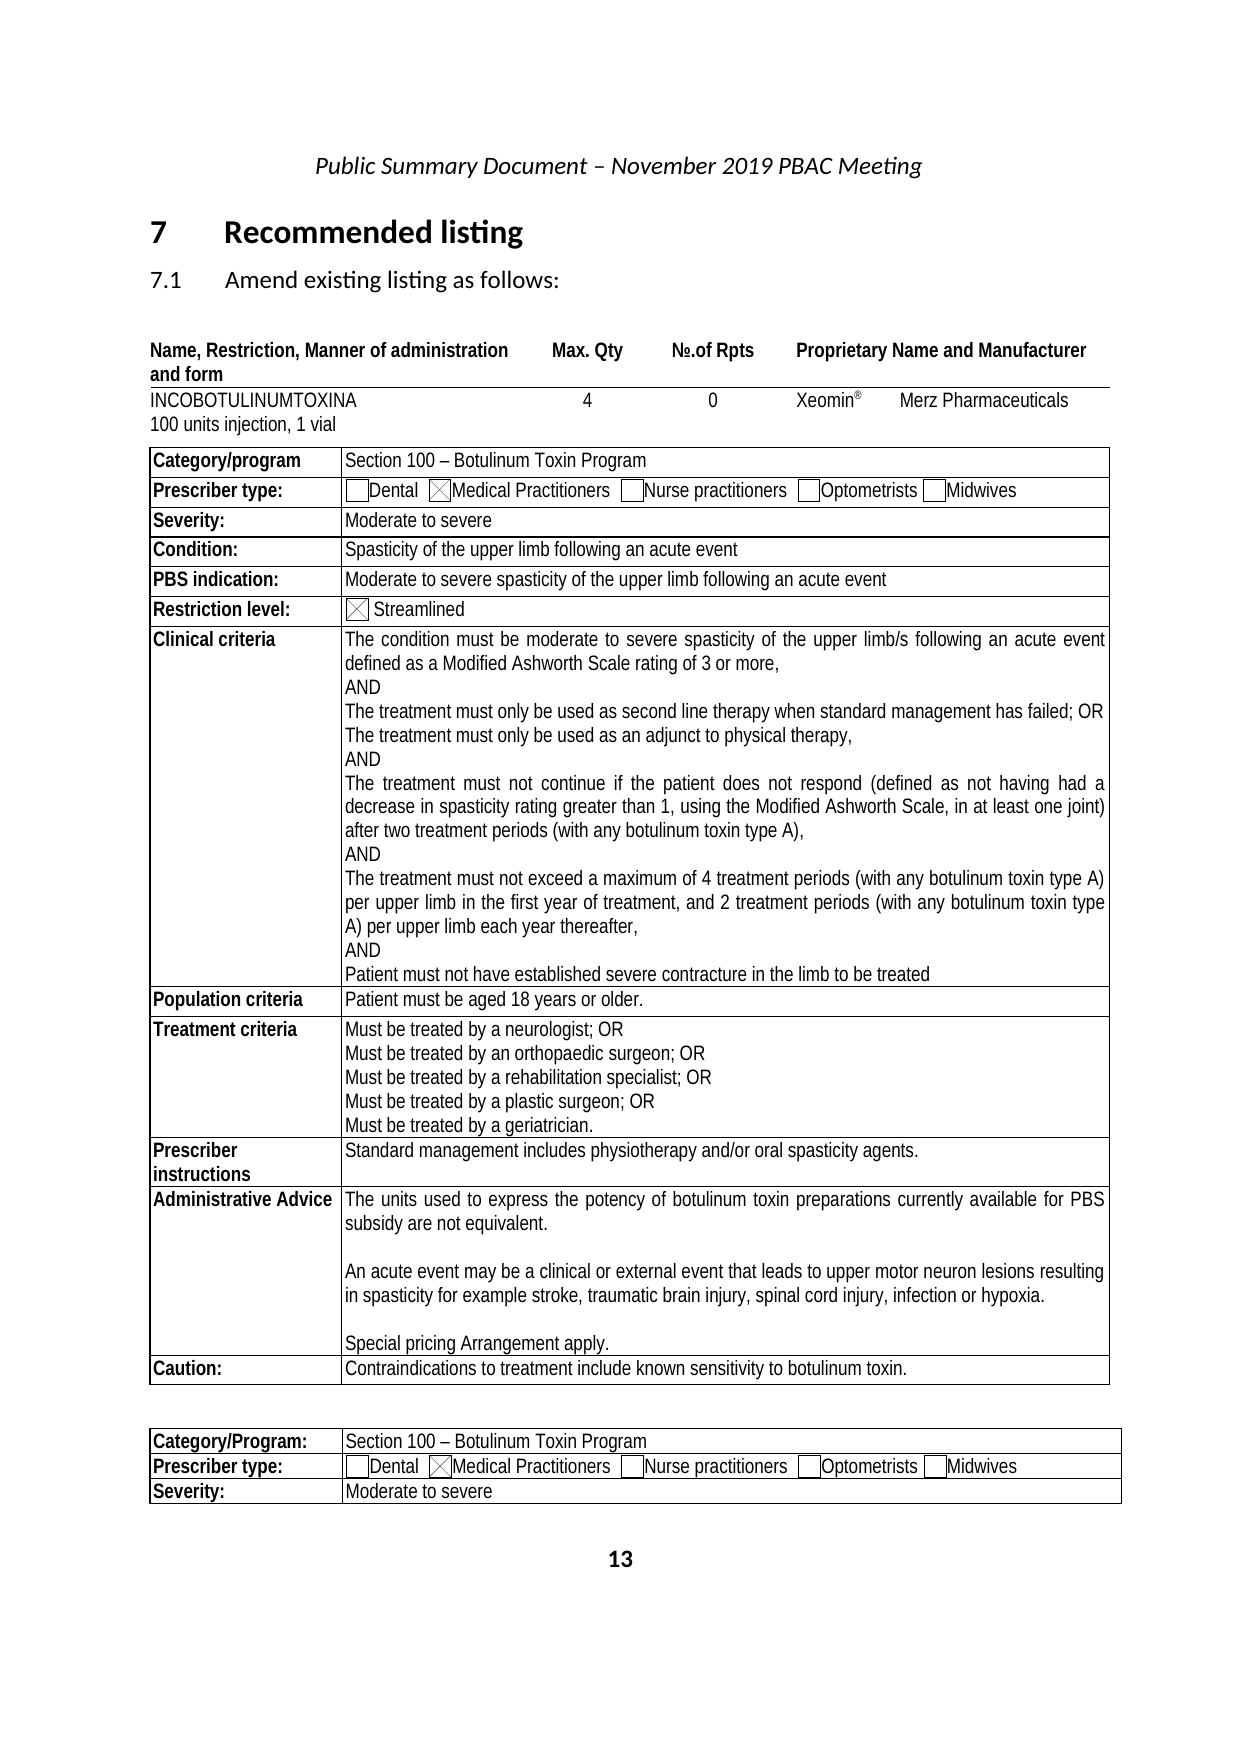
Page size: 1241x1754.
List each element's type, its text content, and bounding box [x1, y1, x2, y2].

table_cell 0 [652, 388, 785, 447]
table_cell The units used to express the potency of botulinum toxin preparations currently available for PBS subsidy are not equivalent. An acute event may be a clinical or external event that leads to upper motor neuron lesions resulting in spasticity for example stroke, traumatic brain injury, spinal cord injury, infection or hypoxia. Special pricing Arrangement apply. [342, 1187, 1109, 1354]
table_cell Severity: [151, 1479, 342, 1503]
table_cell Standard management includes physiotherapy and/or oral spasticity agents. [342, 1138, 1109, 1186]
table_cell Restriction level: [151, 597, 341, 626]
table_cell Section 100 – Botulinum Toxin Program [342, 448, 1109, 477]
table_cell Contraindications to treatment include known sensitivity to botulinum toxin. [342, 1356, 1109, 1384]
table_cell Must be treated by a neurologist; OR Must be treated by an orthopaedic surgeon; OR Must be treated by a rehabilitation specialist; OR Must be treated by a plastic surgeon; OR Must be treated by a geriatrician. [342, 1017, 1109, 1137]
table_cell Population criteria [151, 987, 341, 1016]
table_header Max. Qty [534, 338, 652, 387]
list Amend existing listing as follows: [150, 264, 1090, 295]
table_cell Patient must be aged 18 years or older. [342, 987, 1109, 1016]
table_cell Xeomin® [785, 388, 888, 447]
table_cell Clinical criteria [151, 627, 341, 986]
table_cell Moderate to severe spasticity of the upper limb following an acute event [342, 567, 1109, 596]
table_header Name, Restriction, Manner of administration and form [150, 338, 534, 387]
table_cell Prescriber instructions [151, 1138, 341, 1186]
table_cell Merz Pharmaceuticals [888, 387, 1139, 447]
table_cell INCOBOTULINUMTOXINA 100 units injection, 1 vial [150, 387, 534, 447]
table_header Section 100 – Botulinum Toxin Program [343, 1429, 1121, 1453]
table_cell Category/program [151, 448, 341, 477]
table_cell 4 [534, 388, 652, 447]
table_cell Treatment criteria [151, 1017, 341, 1137]
table_cell Prescriber type: [151, 478, 341, 507]
table_cell The condition must be moderate to severe spasticity of the upper limb/s following an acute event defined as a Modified Ashworth Scale rating of 3 or more, AND The treatment must only be used as second line therapy when standard management has failed; OR The treatment must only be used as an adjunct to physical therapy, AND The treatment must not continue if the patient does not respond (defined as not having had a decrease in spasticity rating greater than 1, using the Modified Ashworth Scale, in at least one joint) after two treatment periods (with any botulinum toxin type A), AND The treatment must not exceed a maximum of 4 treatment periods (with any botulinum toxin type A) per upper limb in the first year of treatment, and 2 treatment periods (with any botulinum toxin type A) per upper limb each year thereafter, AND Patient must not have established severe contracture in the limb to be treated [342, 627, 1109, 986]
table_cell Condition: [151, 538, 341, 566]
table_cell Administrative Advice [151, 1187, 341, 1354]
table_cell Dental Medical Practitioners Nurse practitioners Optometrists Midwives [342, 478, 1109, 507]
table_cell Streamlined [342, 597, 1109, 626]
table_header Category/Program: [151, 1429, 342, 1453]
table_header №.of Rpts [652, 338, 785, 387]
table_cell Caution: [151, 1356, 341, 1384]
table_cell Spasticity of the upper limb following an acute event [342, 538, 1109, 566]
table_cell Dental Medical Practitioners Nurse practitioners Optometrists Midwives [343, 1454, 1121, 1478]
table_cell Severity: [151, 508, 341, 536]
table_cell Prescriber type: [151, 1454, 342, 1478]
table_header Proprietary Name and Manufacturer [785, 338, 1110, 387]
table_cell Moderate to severe [342, 508, 1109, 536]
subtitle Recommended listing [150, 211, 1090, 252]
table_cell Moderate to severe [343, 1479, 1121, 1503]
table_cell PBS indication: [151, 567, 341, 596]
